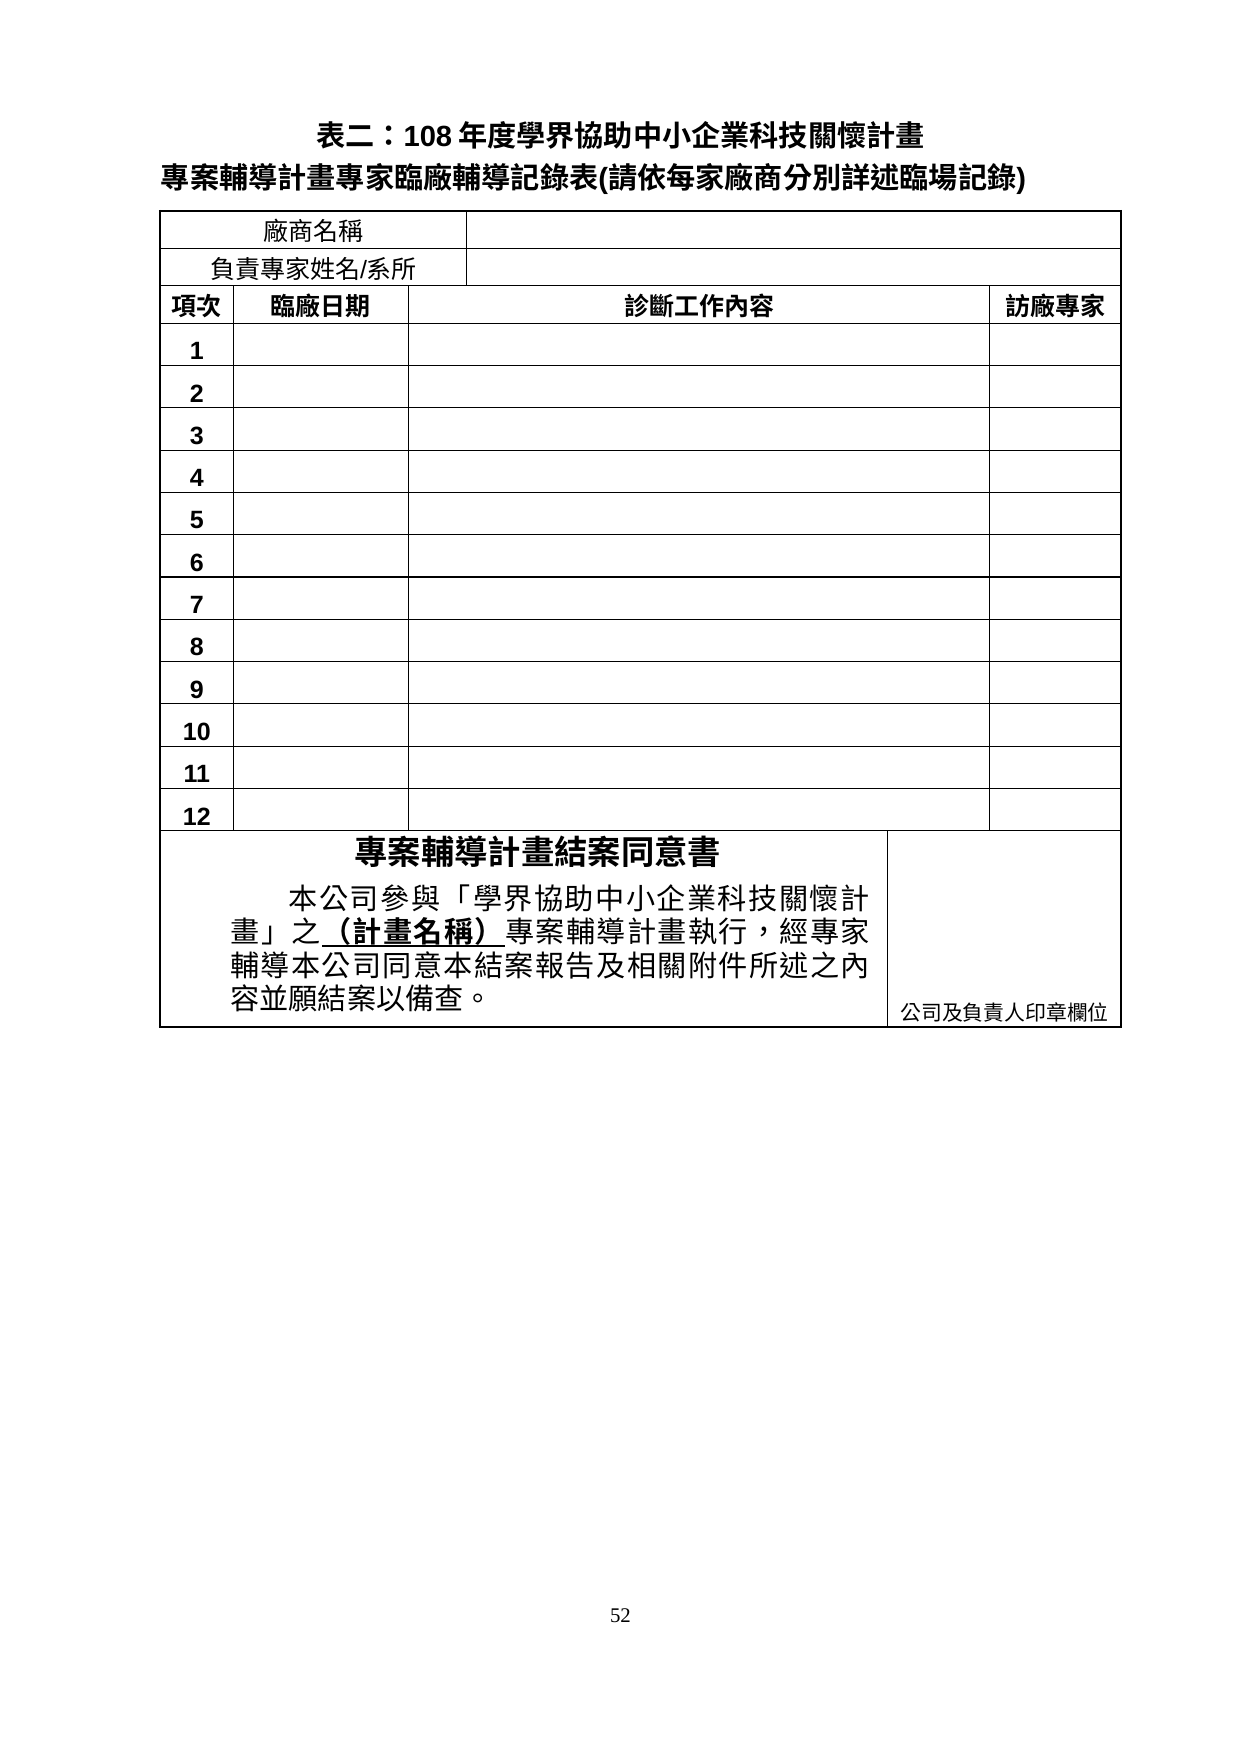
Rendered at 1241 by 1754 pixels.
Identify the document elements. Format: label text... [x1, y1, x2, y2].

table_cell 10 [161, 704, 233, 746]
table_cell [409, 324, 989, 365]
table_cell [409, 747, 989, 788]
table_cell [234, 578, 408, 619]
table_cell 負責專家姓名/系所 [161, 249, 466, 285]
table_header 廠商名稱 [161, 212, 466, 248]
table_cell [990, 451, 1120, 492]
table_cell [409, 408, 989, 449]
text 表二：108年度學界協助中小企業科技關懷計畫 [118, 113, 1122, 155]
table_cell 12 [161, 789, 233, 830]
table_cell 5 [161, 493, 233, 534]
table_cell [234, 324, 408, 365]
table_cell [234, 620, 408, 661]
table_cell 專案輔導計畫結案同意書 本公司參與「學界協助中小企業科技關懷計畫」之（計畫名稱）專案輔導計畫執行，經專家輔導本公司同意本結案報告及相關附件所述之內容並願結案以備查。 [161, 831, 887, 1026]
table_cell [234, 366, 408, 407]
table_cell [234, 408, 408, 449]
table_cell [990, 620, 1120, 661]
table_cell [990, 704, 1120, 746]
table_cell [409, 451, 989, 492]
table_cell [234, 451, 408, 492]
table_cell [990, 324, 1120, 365]
table_cell 4 [161, 451, 233, 492]
table_cell [409, 366, 989, 407]
table_cell [990, 408, 1120, 449]
table_cell 項次 [161, 286, 233, 323]
table_cell 2 [161, 366, 233, 407]
table_cell [409, 662, 989, 703]
table_cell [990, 535, 1120, 576]
table_cell [990, 493, 1120, 534]
table_header [467, 212, 1120, 248]
table_cell [990, 747, 1120, 788]
table_cell 6 [161, 535, 233, 576]
table_cell 11 [161, 747, 233, 788]
table_cell [234, 493, 408, 534]
table_cell 7 [161, 578, 233, 619]
table_cell [409, 789, 989, 830]
table_cell [234, 662, 408, 703]
table_cell [990, 578, 1120, 619]
text 專案輔導計畫專家臨廠輔導記錄表(請依每家廠商分別詳述臨場記錄) [70, 155, 1116, 197]
table_cell [990, 789, 1120, 830]
table_cell [409, 493, 989, 534]
table_cell [234, 789, 408, 830]
table_cell 診斷工作內容 [409, 286, 989, 323]
table_cell 8 [161, 620, 233, 661]
table_cell [234, 535, 408, 576]
table_cell 3 [161, 408, 233, 449]
table_cell 訪廠專家 [990, 286, 1120, 323]
table_cell [234, 747, 408, 788]
table_cell [409, 704, 989, 746]
table_cell [409, 535, 989, 576]
table_cell 9 [161, 662, 233, 703]
table_cell [990, 662, 1120, 703]
table_cell [234, 704, 408, 746]
table_cell 臨廠日期 [234, 286, 408, 323]
table_cell 公司及負責人印章欄位 [888, 831, 1120, 1026]
table_cell [467, 249, 1120, 285]
table_cell 1 [161, 324, 233, 365]
table_cell [990, 366, 1120, 407]
table_cell [409, 620, 989, 661]
table_cell [409, 578, 989, 619]
